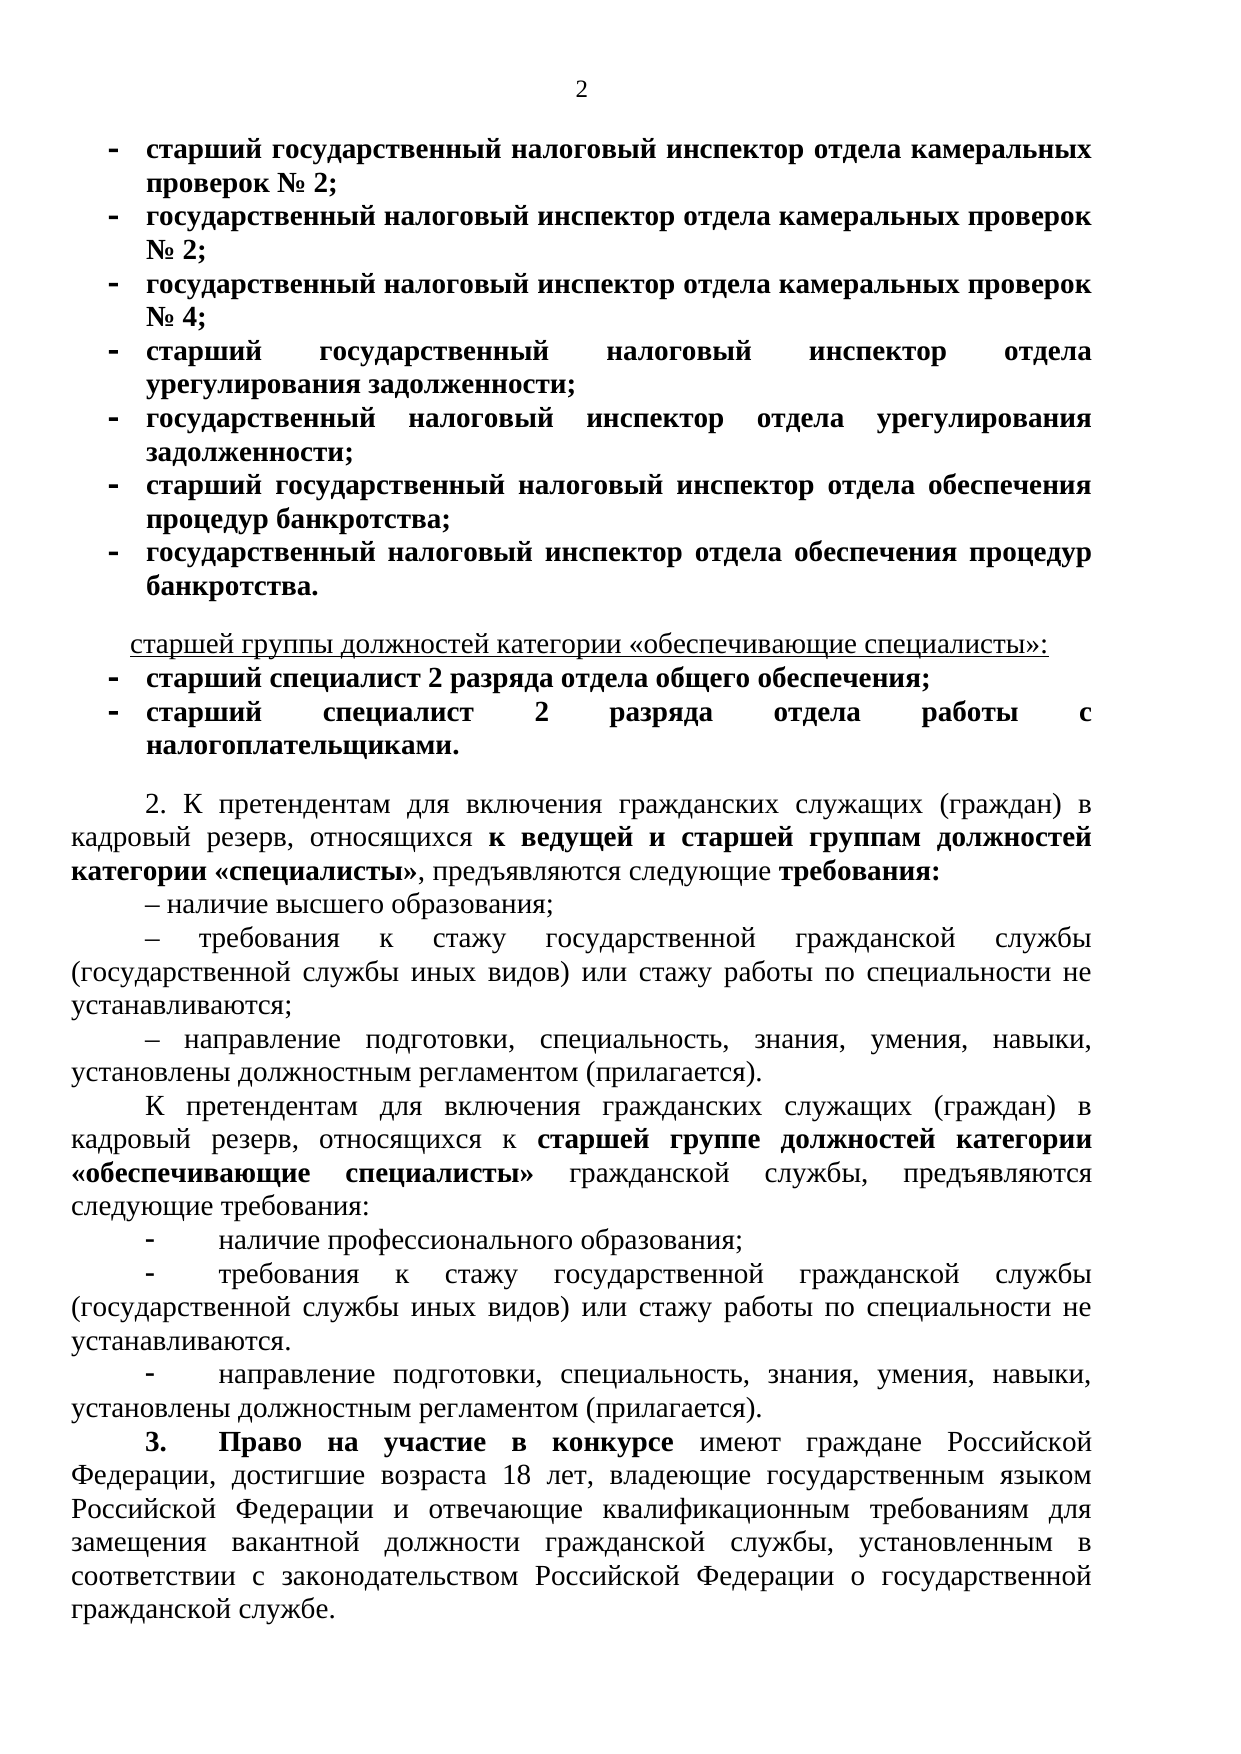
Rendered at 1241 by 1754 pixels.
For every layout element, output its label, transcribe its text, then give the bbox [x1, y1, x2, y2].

text – требования к стажу государственной гражданской службы (государственной службы иных видов) или стажу работы по специальности не устанавливаются; [71, 920, 1092, 1021]
list старший специалист 2 разряда отдела работы с налогоплательщиками. [108, 694, 1092, 761]
list старший государственный налоговый инспектор отдела урегулирования задолженности; [108, 333, 1092, 400]
text старшей группы должностей категории «обеспечивающие специалисты»: [71, 627, 1092, 660]
list старший государственный налоговый инспектор отдела камеральных проверок № 2; [108, 131, 1092, 198]
list Право на участие в конкурсе имеют граждане Российской Федерации, достигшие возраста 18 лет, владеющие государственным языком Российской Федерации и отвечающие квалификационным требованиям для замещения вакантной должности гражданской службы, установленным в соответствии с законодательством Российской Федерации о государственной гражданской службе. [71, 1424, 1092, 1625]
text – направление подготовки, специальность, знания, умения, навыки, установлены должностным регламентом (прилагается). [71, 1021, 1092, 1088]
list старший специалист 2 разряда отдела общего обеспечения; [108, 660, 1092, 694]
list государственный налоговый инспектор отдела урегулирования задолженности; [108, 400, 1092, 467]
list направление подготовки, специальность, знания, умения, навыки, установлены должностным регламентом (прилагается). [71, 1356, 1092, 1424]
list старший государственный налоговый инспектор отдела обеспечения процедур банкротства; [108, 467, 1092, 534]
text К претендентам для включения гражданских служащих (граждан) в кадровый резерв, относящихся к старшей группе должностей категории «обеспечивающие специалисты» гражданской службы, предъявляются следующие требования: [71, 1088, 1092, 1222]
list наличие профессионального образования; [71, 1222, 1092, 1256]
list государственный налоговый инспектор отдела камеральных проверок № 4; [108, 266, 1092, 333]
text 2. К претендентам для включения гражданских служащих (граждан) в кадровый резерв, относящихся к ведущей и старшей группам должностей категории «специалисты», предъявляются следующие требования: [71, 786, 1092, 887]
list государственный налоговый инспектор отдела камеральных проверок № 2; [108, 198, 1092, 266]
list государственный налоговый инспектор отдела обеспечения процедур банкротства. [108, 534, 1092, 602]
text – наличие высшего образования; [71, 887, 1092, 920]
list требования к стажу государственной гражданской службы (государственной службы иных видов) или стажу работы по специальности не устанавливаются. [71, 1256, 1092, 1356]
